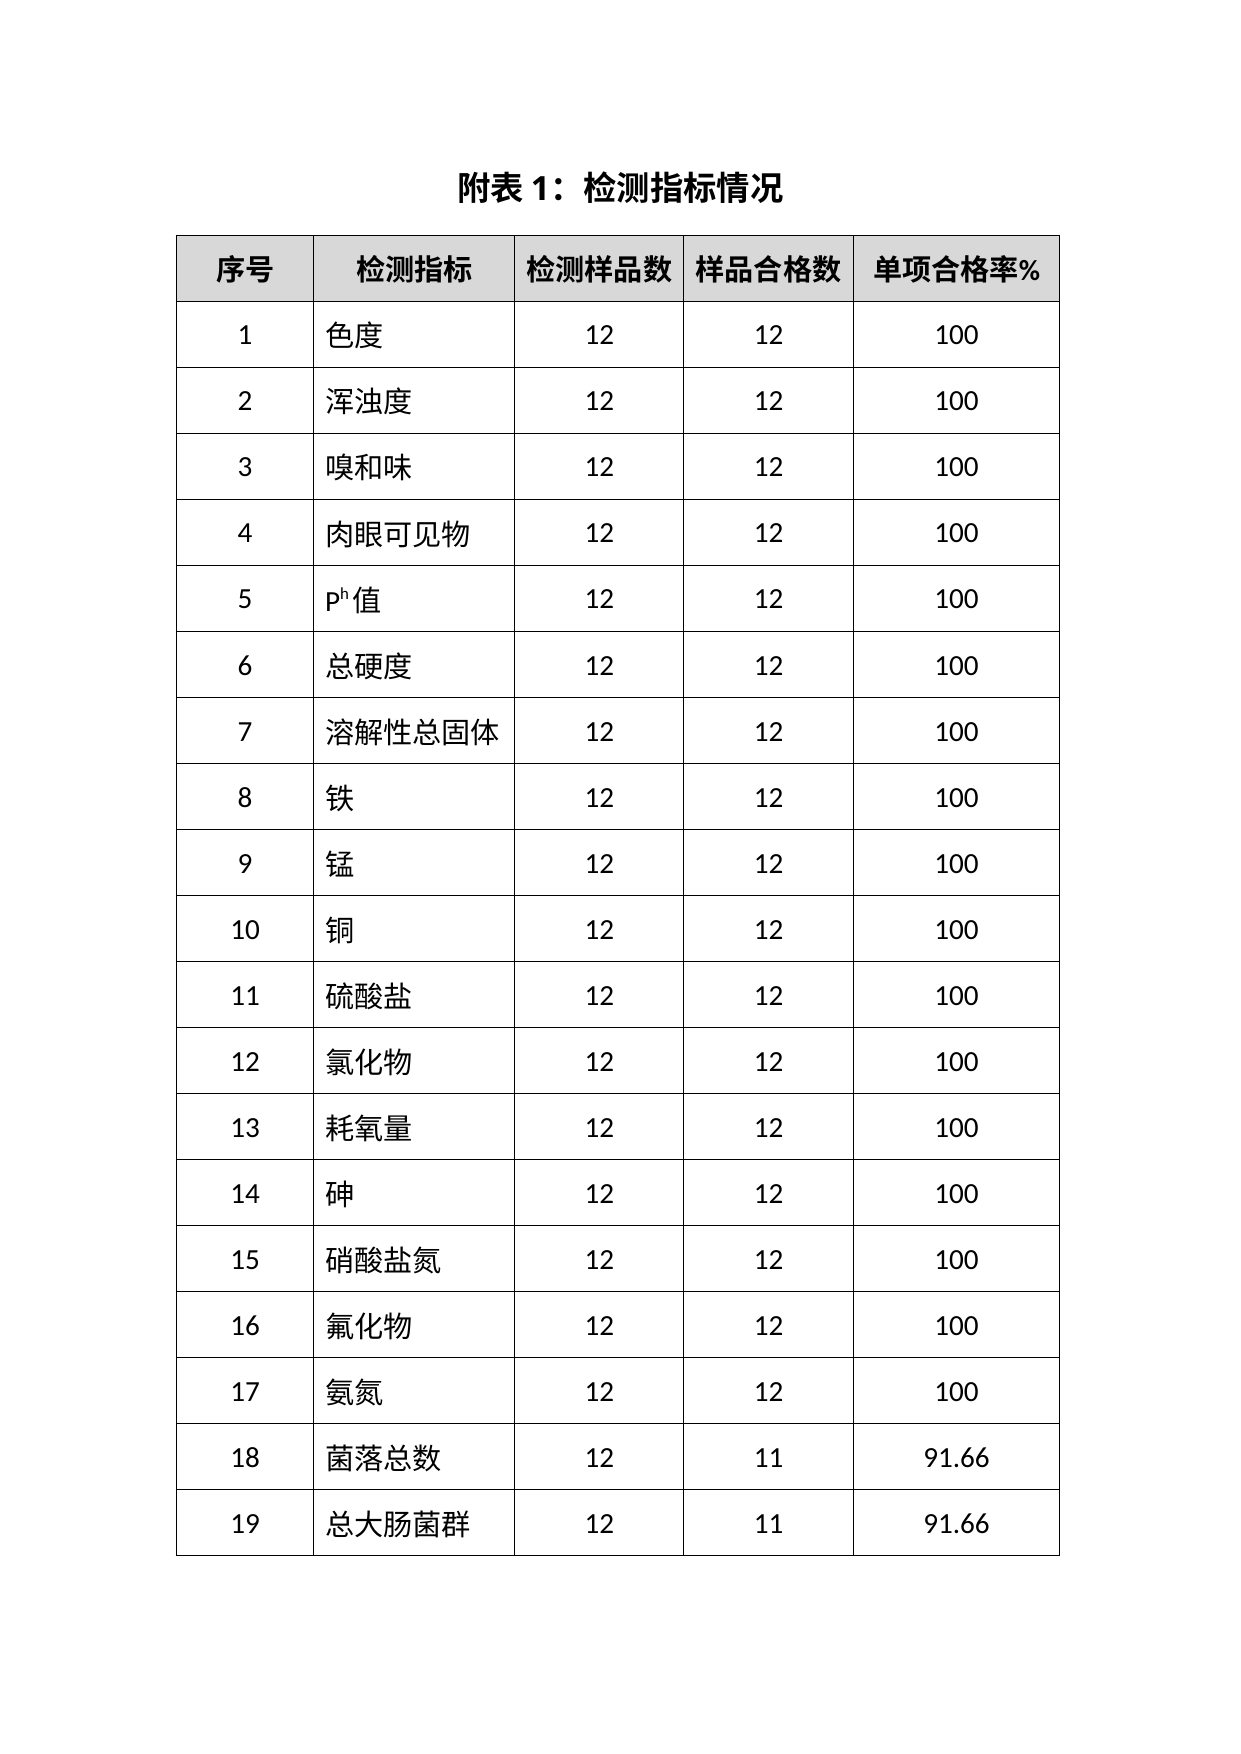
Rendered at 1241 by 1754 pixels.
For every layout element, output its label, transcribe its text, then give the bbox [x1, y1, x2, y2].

table_cell 100 [854, 962, 1059, 1027]
table_cell 100 [854, 500, 1059, 565]
table_cell 12 [684, 698, 853, 763]
table_cell 5 [177, 566, 313, 631]
table_cell 100 [854, 764, 1059, 829]
table_cell 氟化物 [314, 1292, 514, 1357]
table_cell 100 [854, 566, 1059, 631]
table_cell 12 [515, 434, 683, 499]
table_cell 91.66 [854, 1424, 1059, 1489]
table_cell 12 [684, 500, 853, 565]
table_cell 12 [515, 1292, 683, 1357]
table_cell 6 [177, 632, 313, 697]
table_cell 15 [177, 1226, 313, 1291]
table_cell 12 [515, 830, 683, 895]
table_cell 氨氮 [314, 1358, 514, 1423]
table_cell 16 [177, 1292, 313, 1357]
table_cell 肉眼可见物 [314, 500, 514, 565]
table_cell 氯化物 [314, 1028, 514, 1093]
table_cell 色度 [314, 302, 514, 367]
table_cell 12 [684, 1226, 853, 1291]
table_cell 嗅和味 [314, 434, 514, 499]
table_cell 8 [177, 764, 313, 829]
table_cell 耗氧量 [314, 1094, 514, 1159]
table_cell 100 [854, 698, 1059, 763]
table_cell 铁 [314, 764, 514, 829]
table_cell 14 [177, 1160, 313, 1225]
table_cell Ph值 [314, 566, 514, 631]
table_cell 12 [684, 830, 853, 895]
table_cell 硫酸盐 [314, 962, 514, 1027]
table_cell 11 [177, 962, 313, 1027]
table_cell 100 [854, 1028, 1059, 1093]
table_cell 12 [684, 1028, 853, 1093]
table_cell 12 [515, 632, 683, 697]
table_cell 12 [684, 566, 853, 631]
table_cell 17 [177, 1358, 313, 1423]
table_cell 12 [515, 566, 683, 631]
table_cell 浑浊度 [314, 368, 514, 433]
table_cell 13 [177, 1094, 313, 1159]
table_cell 12 [515, 302, 683, 367]
table_cell 100 [854, 1292, 1059, 1357]
table_cell 10 [177, 896, 313, 961]
table_cell 100 [854, 632, 1059, 697]
table_cell 12 [684, 1094, 853, 1159]
table_cell 砷 [314, 1160, 514, 1225]
table_cell 12 [515, 1028, 683, 1093]
table_cell 12 [515, 962, 683, 1027]
table_cell 100 [854, 302, 1059, 367]
table_cell 12 [515, 1094, 683, 1159]
table_cell 12 [515, 500, 683, 565]
table_cell 菌落总数 [314, 1424, 514, 1489]
table_cell 100 [854, 830, 1059, 895]
table_header 样品合格数 [684, 236, 853, 301]
table_header 检测样品数 [515, 236, 683, 301]
table_header 检测指标 [314, 236, 514, 301]
table_cell 总大肠菌群 [314, 1490, 514, 1555]
table_cell 12 [515, 1424, 683, 1489]
table_cell 11 [684, 1424, 853, 1489]
table_cell 12 [515, 1160, 683, 1225]
table_cell 2 [177, 368, 313, 433]
table_cell 12 [684, 896, 853, 961]
table_cell 4 [177, 500, 313, 565]
table_cell 100 [854, 1358, 1059, 1423]
table_cell 12 [515, 368, 683, 433]
table_cell 1 [177, 302, 313, 367]
table_header 序号 [177, 236, 313, 301]
table_cell 12 [684, 368, 853, 433]
table_cell 12 [515, 1358, 683, 1423]
table_cell 12 [684, 302, 853, 367]
text 附表1：检测指标情况 [187, 162, 1053, 210]
table_cell 91.66 [854, 1490, 1059, 1555]
table_cell 总硬度 [314, 632, 514, 697]
table_cell 12 [684, 434, 853, 499]
table_cell 18 [177, 1424, 313, 1489]
table_cell 12 [515, 1226, 683, 1291]
table_cell 100 [854, 896, 1059, 961]
table_cell 12 [684, 1160, 853, 1225]
table_cell 锰 [314, 830, 514, 895]
table_cell 100 [854, 1094, 1059, 1159]
table_cell 100 [854, 1160, 1059, 1225]
table_cell 12 [515, 698, 683, 763]
table_cell 7 [177, 698, 313, 763]
table_cell 12 [177, 1028, 313, 1093]
table_cell 硝酸盐氮 [314, 1226, 514, 1291]
table_cell 溶解性总固体 [314, 698, 514, 763]
table_cell 12 [684, 632, 853, 697]
table_header 单项合格率% [854, 236, 1059, 301]
table_cell 12 [684, 1292, 853, 1357]
table_cell 100 [854, 434, 1059, 499]
table_cell 3 [177, 434, 313, 499]
table_cell 19 [177, 1490, 313, 1555]
table_cell 12 [684, 962, 853, 1027]
table_cell 12 [515, 896, 683, 961]
table_cell 12 [515, 764, 683, 829]
table_cell 12 [515, 1490, 683, 1555]
table_cell 100 [854, 1226, 1059, 1291]
table_cell 12 [684, 1358, 853, 1423]
table_cell 9 [177, 830, 313, 895]
table_cell 11 [684, 1490, 853, 1555]
table_cell 铜 [314, 896, 514, 961]
table_cell 100 [854, 368, 1059, 433]
table_cell 12 [684, 764, 853, 829]
